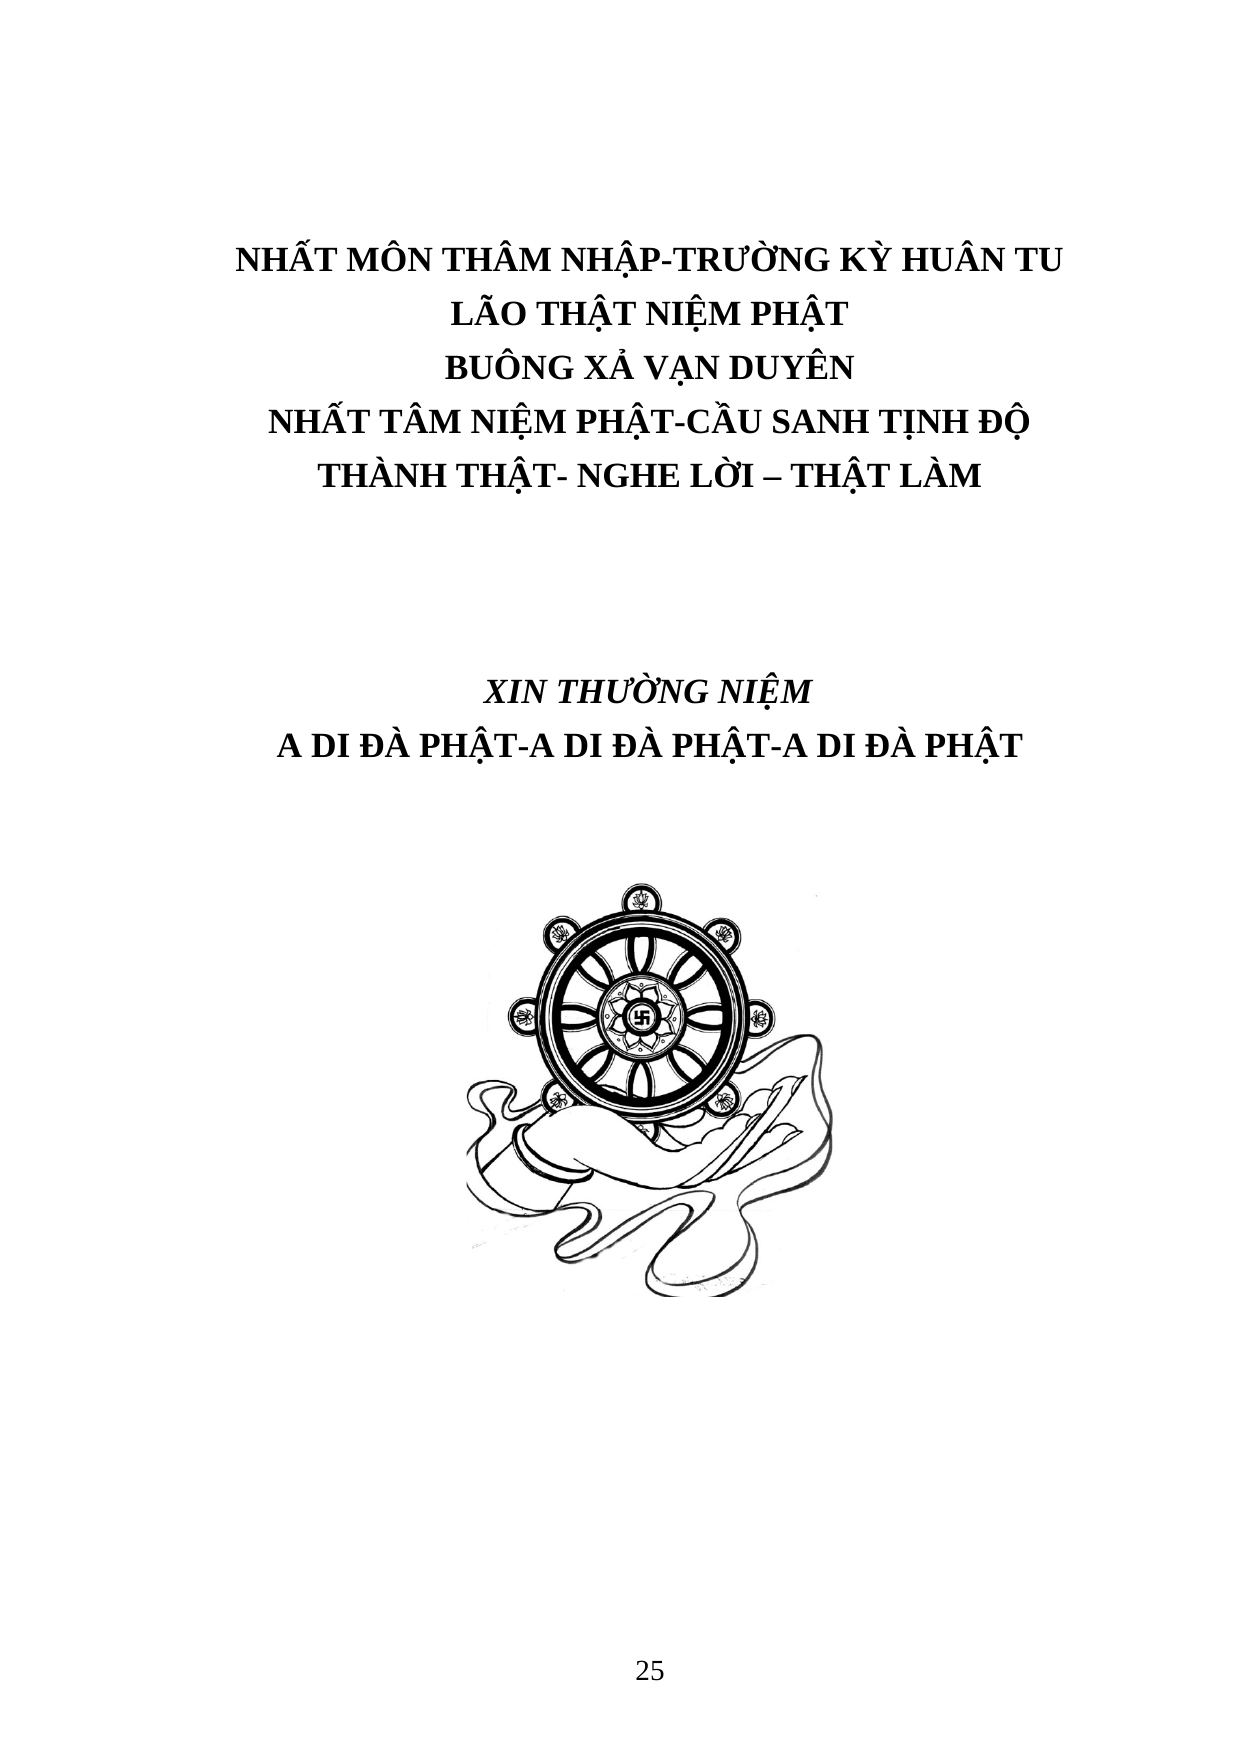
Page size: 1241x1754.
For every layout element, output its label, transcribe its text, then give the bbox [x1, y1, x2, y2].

text LÃO THẬT NIỆM PHẬT [177, 291, 1122, 333]
picture [466, 876, 833, 1297]
text XIN THƯỜNG NIỆM [177, 671, 1122, 711]
text BUÔNG XẢ VẠN DUYÊN [177, 346, 1122, 387]
text NHẤT MÔN THÂM NHẬP-TRƯỜNG KỲ HUÂN TU [177, 237, 1122, 279]
text A DI ĐÀ PHẬT-A DI ĐÀ PHẬT-A DI ĐÀ PHẬT [177, 724, 1122, 765]
text THÀNH THẬT- NGHE LỜI – THẬT LÀM [177, 454, 1122, 496]
text NHẤT TÂM NIỆM PHẬT-CẦU SANH TỊNH ĐỘ [177, 400, 1122, 441]
